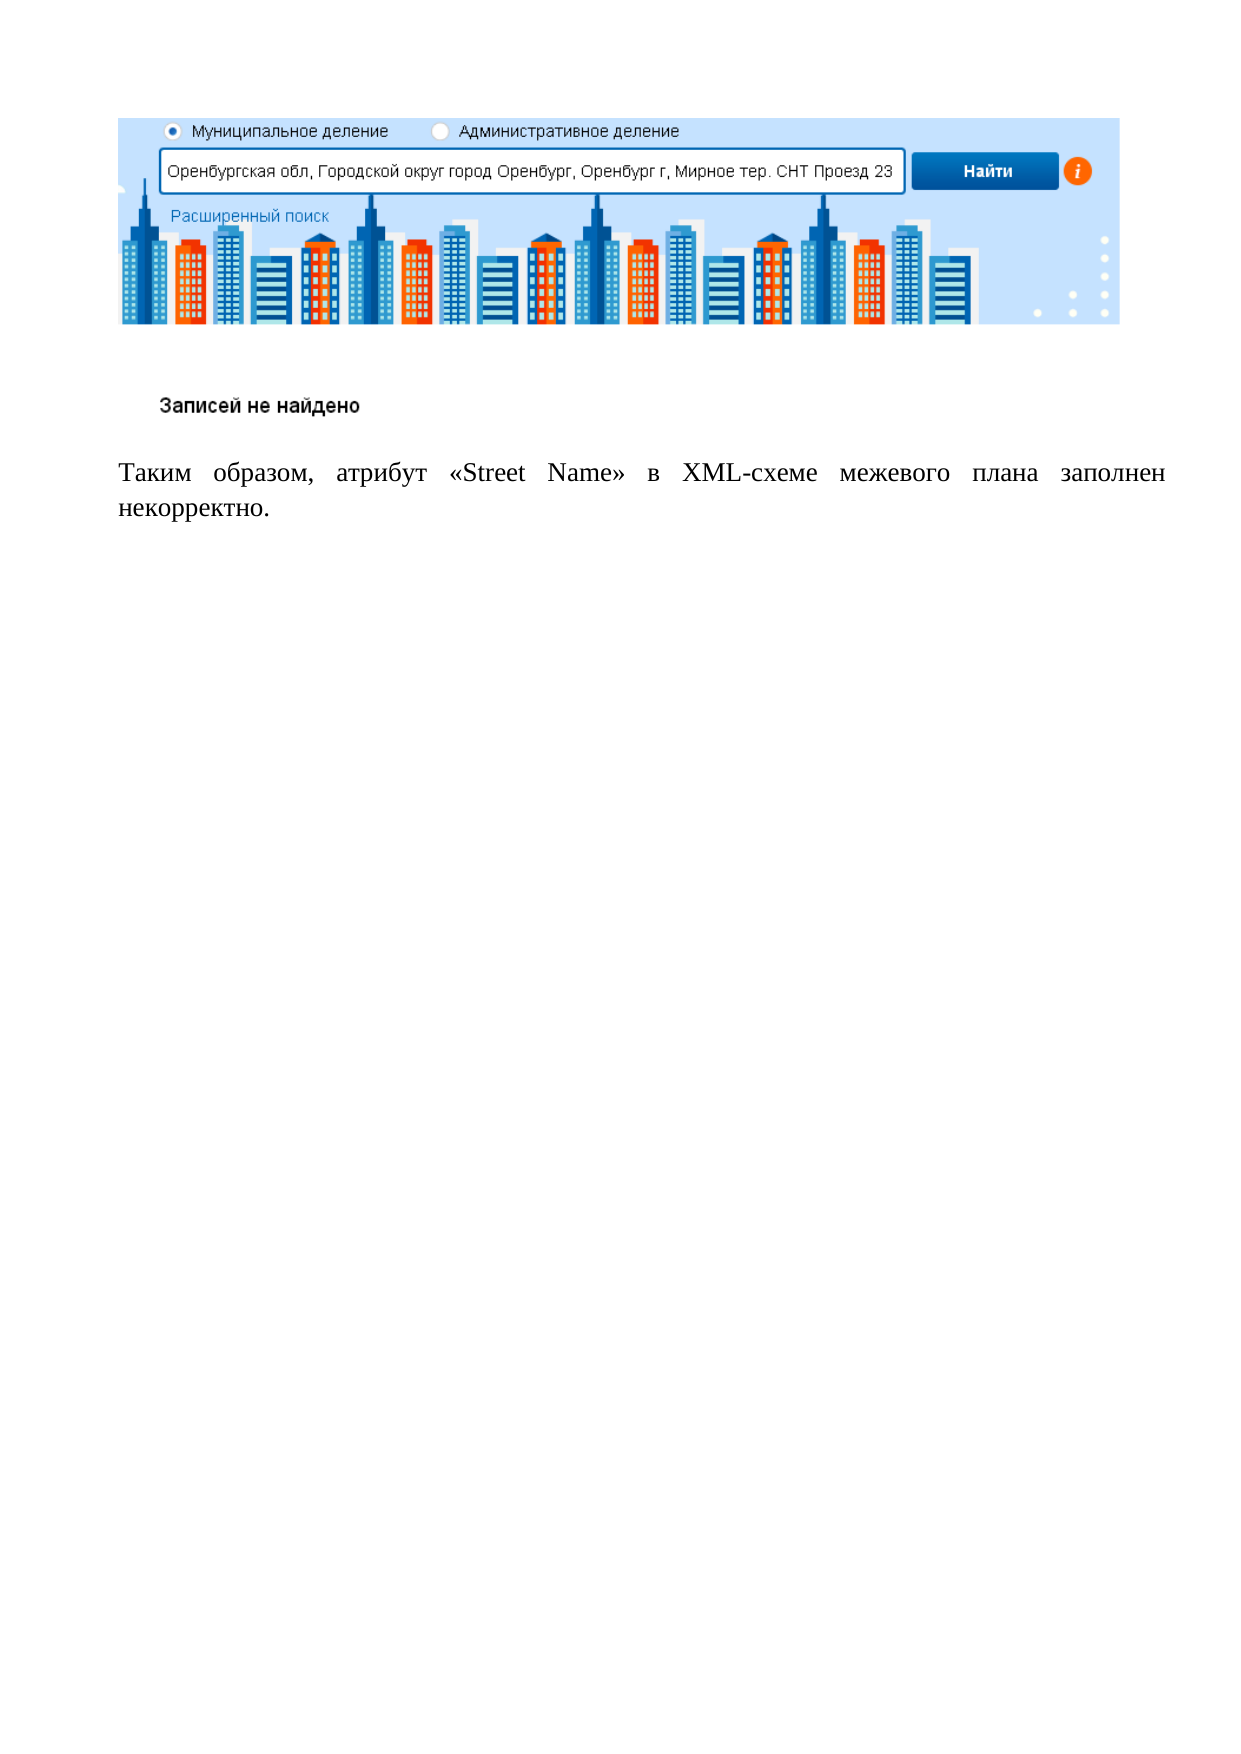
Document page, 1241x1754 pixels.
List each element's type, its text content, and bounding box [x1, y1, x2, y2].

text Таким образом, атрибут «Street Name» в XML-схеме межевого плана заполнен некорректно. [118, 456, 1167, 522]
picture [118, 118, 1120, 431]
